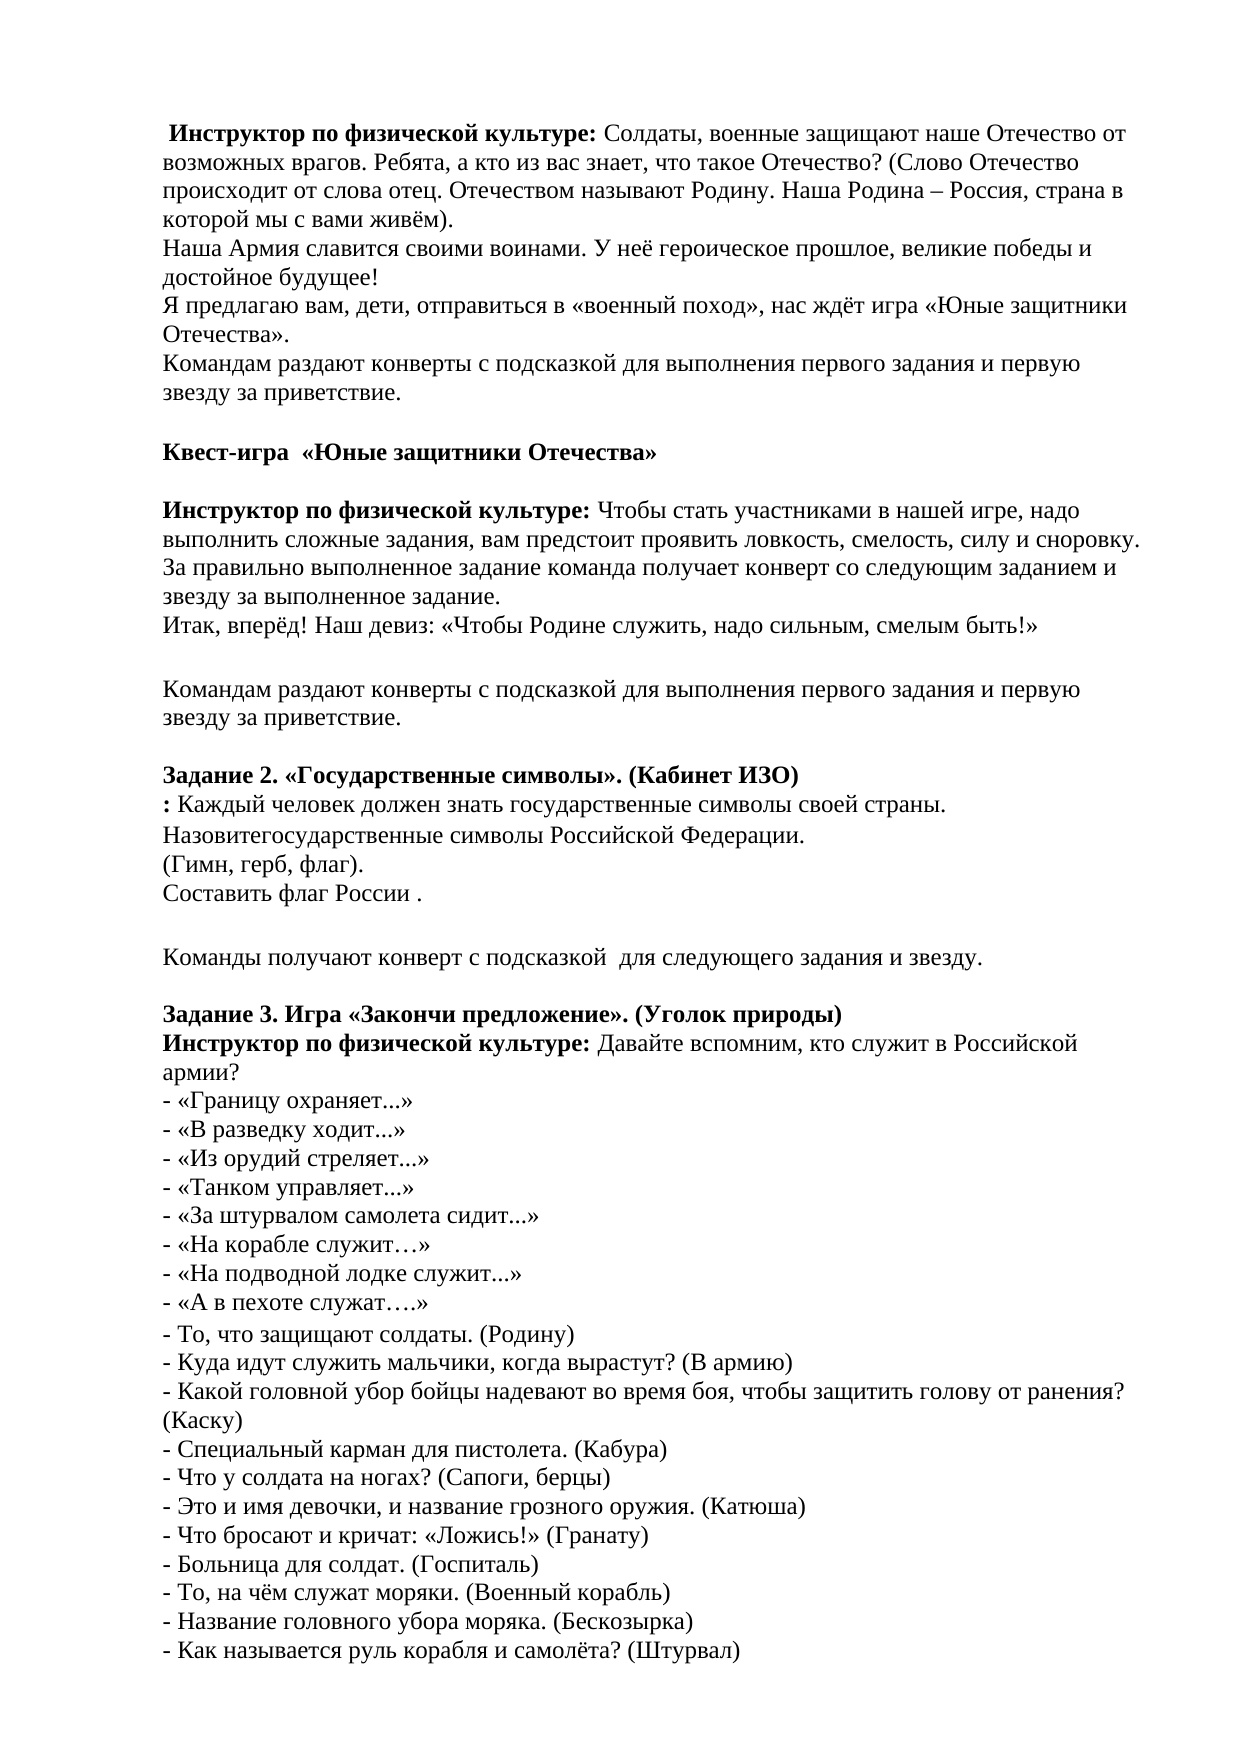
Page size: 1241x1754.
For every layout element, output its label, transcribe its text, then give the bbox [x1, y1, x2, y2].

text Квест-игра «Юные защитники Отечества» Инструктор по физической культуре: Чтобы стать участниками в нашей игре, надо выполнить сложные задания, вам предстоит проявить ловкость, смелость, силу и сноровку. За правильно выполненное задание команда получает конверт со следующим заданием и звезду за выполненное задание. Итак, вперёд! Наш девиз: «Чтобы Родине служить, надо сильным, смелым быть!» [162, 409, 1152, 639]
text Командам раздают конверты с подсказкой для выполнения первого задания и первую звезду за приветствие. Задание 2. «Государственные символы». (Кабинет ИЗО) : Каждый человек должен знать государственные символы своей страны. [162, 674, 1152, 817]
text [162, 118, 1152, 406]
text Команды получают конверт с подсказкой для следующего задания и звезду. Задание 3. Игра «Закончи предложение». (Уголок природы) Инструктор по физической культуре: Давайте вспомним, кто служит в Российской армии? - «Границу охраняет...» - «В разведку ходит...» - «Из орудий стреляет...» - «Танком управляет...» - «За штурвалом самолета сидит...» - «На корабле служит…» - «На подводной лодке служит...» - «А в пехоте служат….» [162, 942, 1152, 1316]
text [162, 1319, 1152, 1664]
text Назовитегосударственные символы Российской Федерации. (Гимн, герб, флаг). Составить флаг России . [162, 821, 1152, 907]
